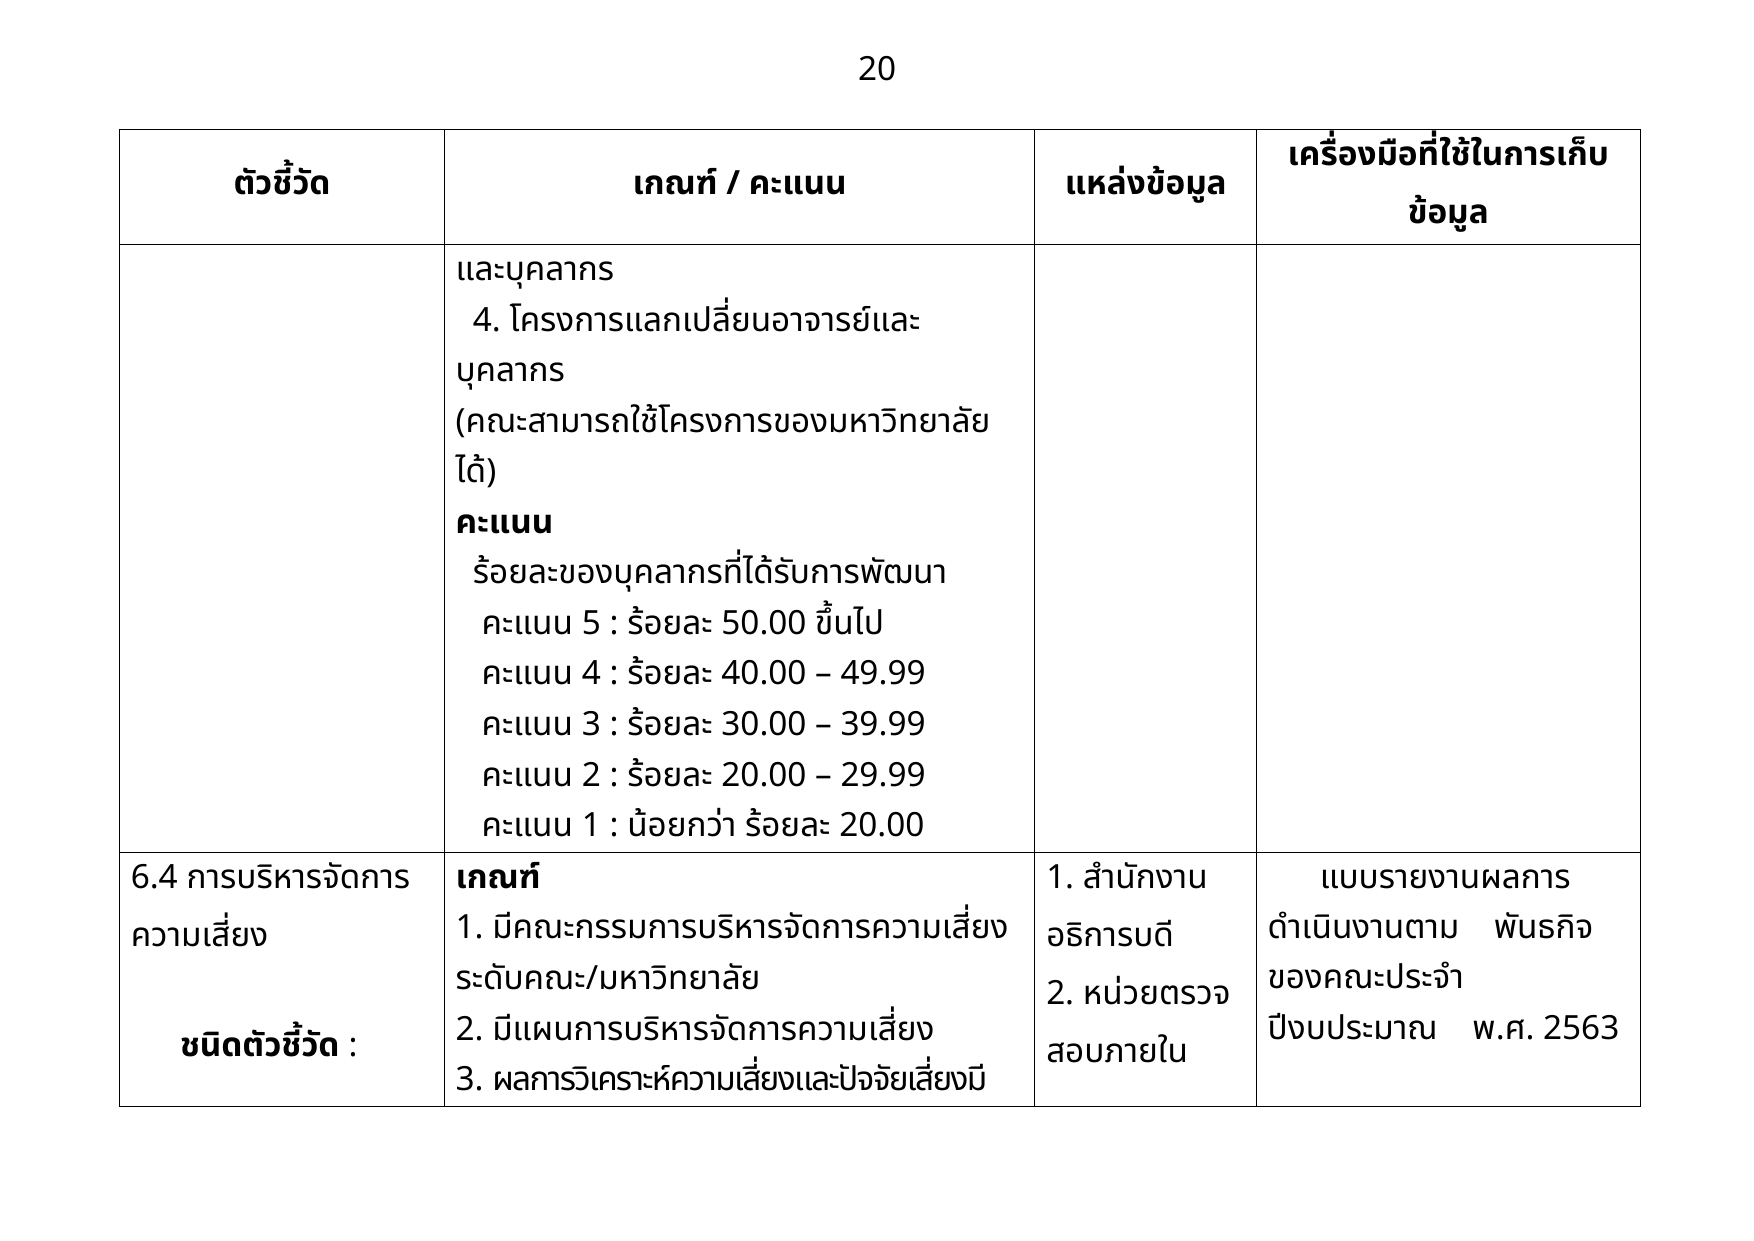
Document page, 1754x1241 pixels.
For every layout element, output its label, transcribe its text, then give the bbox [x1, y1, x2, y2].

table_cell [1035, 853, 1256, 1106]
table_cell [120, 853, 444, 1106]
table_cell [1257, 245, 1640, 852]
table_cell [445, 245, 1034, 852]
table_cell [1035, 245, 1256, 852]
table_header ตัวชี้วัด [120, 130, 444, 244]
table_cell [445, 853, 1034, 1106]
table_header เครื่องมือที่ใช้ในการเก็บข้อมูล [1257, 130, 1640, 244]
table_header แหล่งข้อมูล [1035, 130, 1256, 244]
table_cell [120, 245, 444, 852]
table_header เกณฑ์ / คะแนน [445, 130, 1034, 244]
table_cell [1257, 853, 1640, 1106]
